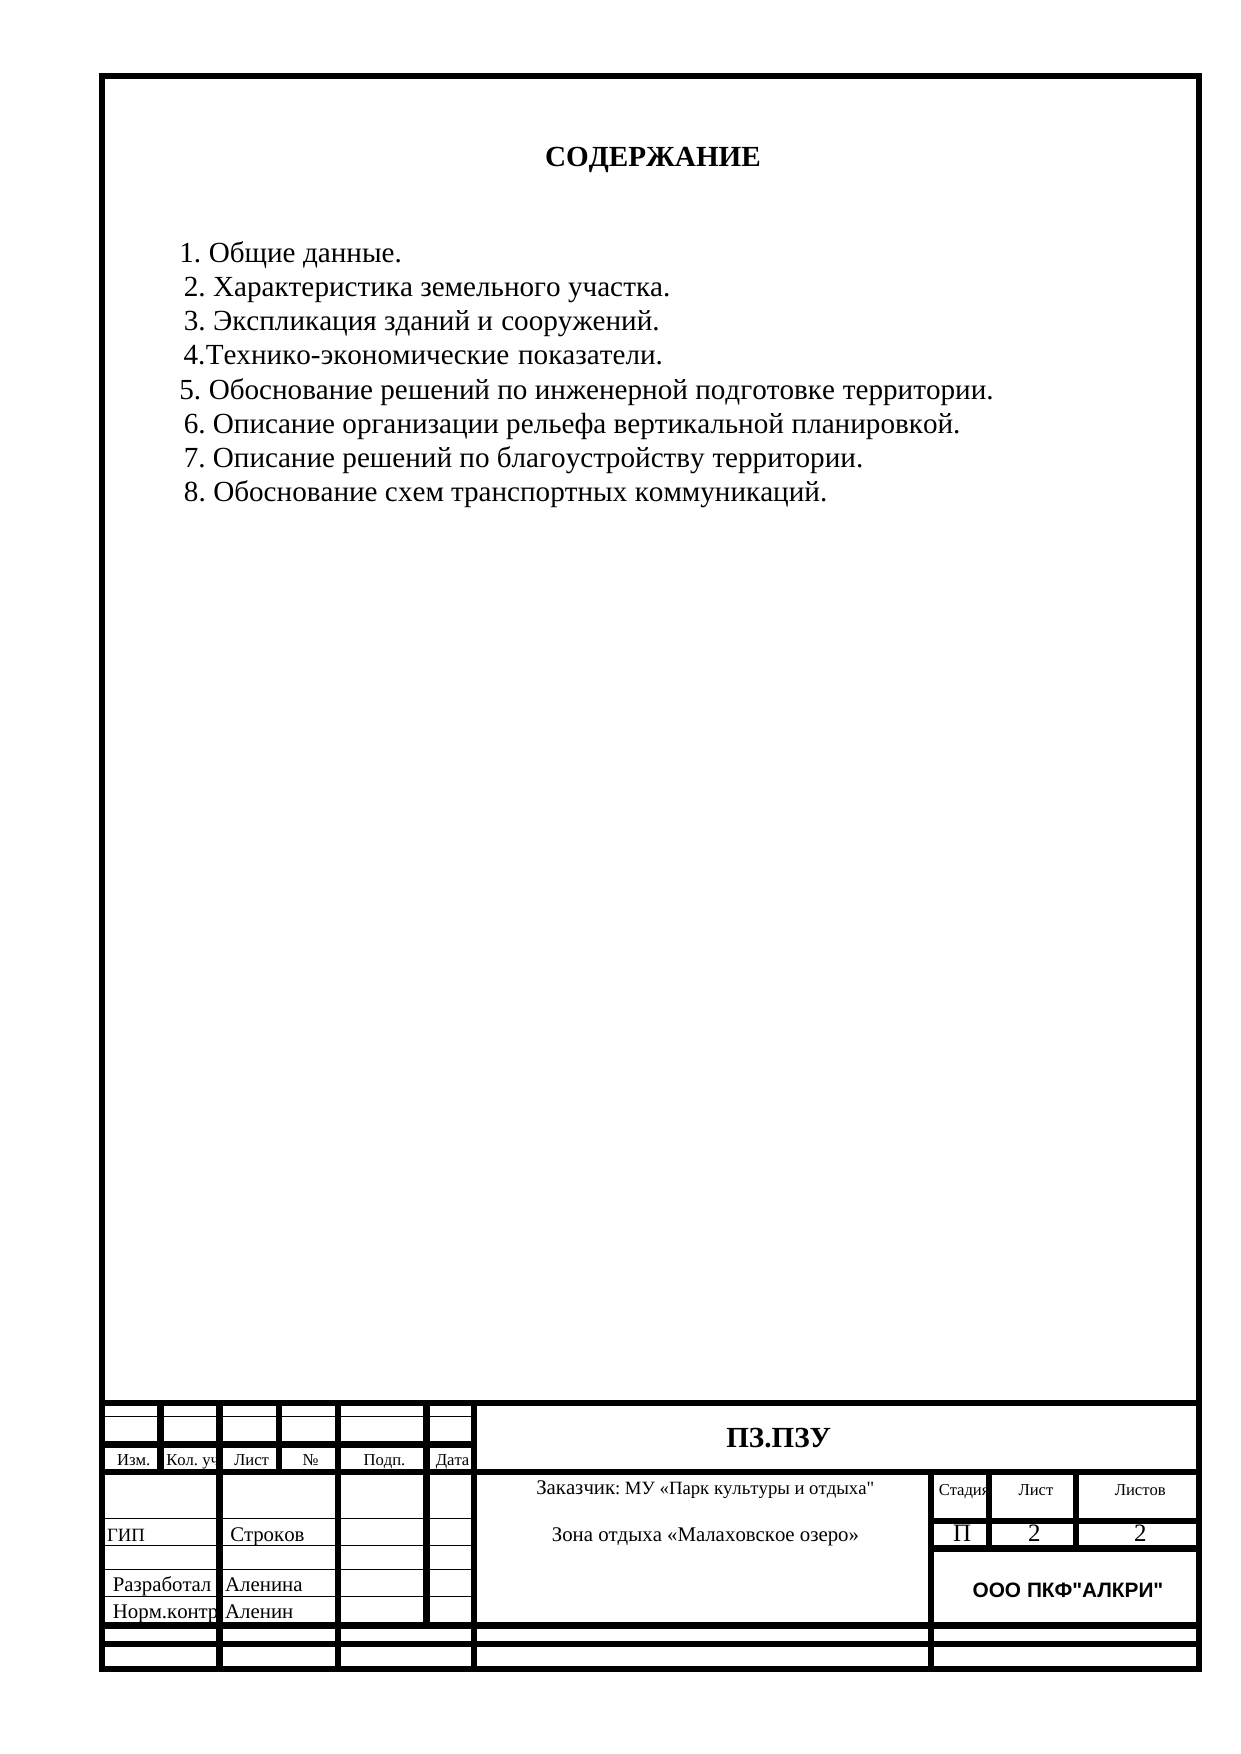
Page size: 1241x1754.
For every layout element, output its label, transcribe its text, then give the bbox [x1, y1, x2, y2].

table_cell [430, 1597, 471, 1622]
table_cell Разработал [105, 1570, 216, 1596]
table_cell Заказчик: МУ «Парк культуры и отдыха" Зона отдыха «Малаховское озеро» [477, 1475, 928, 1622]
table_cell [223, 1629, 335, 1641]
table_cell Аленин [223, 1597, 335, 1622]
table_cell [341, 1417, 423, 1441]
table_cell [164, 1406, 216, 1416]
table_cell [105, 1475, 216, 1518]
table_cell 2 [1079, 1524, 1196, 1545]
table_cell [341, 1519, 423, 1545]
table_cell [223, 1417, 276, 1441]
table_cell [105, 1629, 216, 1641]
table_cell Норм.контр [105, 1597, 216, 1622]
table_cell [164, 1417, 216, 1441]
table_cell [105, 1647, 216, 1666]
table_cell П [934, 1524, 986, 1545]
table_cell [105, 1546, 216, 1568]
table_cell ГИП [105, 1519, 216, 1545]
table_cell [341, 1597, 423, 1622]
table_cell [341, 1647, 471, 1666]
table_cell [477, 1629, 928, 1641]
table_cell Стадия [934, 1475, 986, 1518]
table_cell [341, 1546, 423, 1568]
table_cell [934, 1647, 1196, 1666]
table_cell [430, 1519, 471, 1545]
table_cell [341, 1629, 471, 1641]
table_cell [430, 1570, 471, 1596]
table_cell [105, 1406, 157, 1416]
table_cell Строков [223, 1519, 335, 1545]
table_cell Лист [223, 1448, 276, 1469]
table_cell [223, 1406, 276, 1416]
table_cell Изм. [105, 1448, 157, 1469]
table_cell [223, 1647, 335, 1666]
table_cell № [282, 1448, 335, 1469]
table_cell [282, 1406, 335, 1416]
table_cell [341, 1475, 423, 1518]
table_cell [341, 1570, 423, 1596]
table_cell Листов [1079, 1475, 1196, 1518]
table_cell [223, 1475, 335, 1518]
table_cell [477, 1647, 928, 1666]
table_header СОДЕРЖАНИЕ Общие данные. Характеристика земельного участка. Экспликация зданий и сооружений. Технико-экономические показатели. Обоснование решений по инженерной подготовке территории. Описание организации рельефа вертикальной планировкой. Описание решений по благоустройству территории. Обоснование схем транспортных коммуникаций. [105, 79, 1196, 1400]
table_cell ООО ПКФ"АЛКРИ" [934, 1552, 1196, 1622]
table_cell Аленина [223, 1570, 335, 1596]
table_cell [341, 1406, 423, 1416]
table_cell Подп. [341, 1448, 423, 1469]
table_cell [430, 1475, 471, 1518]
table_cell ПЗ.ПЗУ [477, 1406, 1196, 1469]
table_cell [105, 1417, 157, 1441]
table_cell Лист [992, 1475, 1073, 1518]
table_cell [282, 1417, 335, 1441]
table_cell 2 [992, 1524, 1073, 1545]
table_cell [430, 1417, 471, 1441]
table_cell [223, 1546, 335, 1568]
table_cell [430, 1546, 471, 1568]
table_cell Кол. уч [164, 1448, 216, 1469]
table_cell [934, 1629, 1196, 1641]
table_cell [430, 1406, 471, 1416]
table_cell Дата [430, 1448, 471, 1469]
